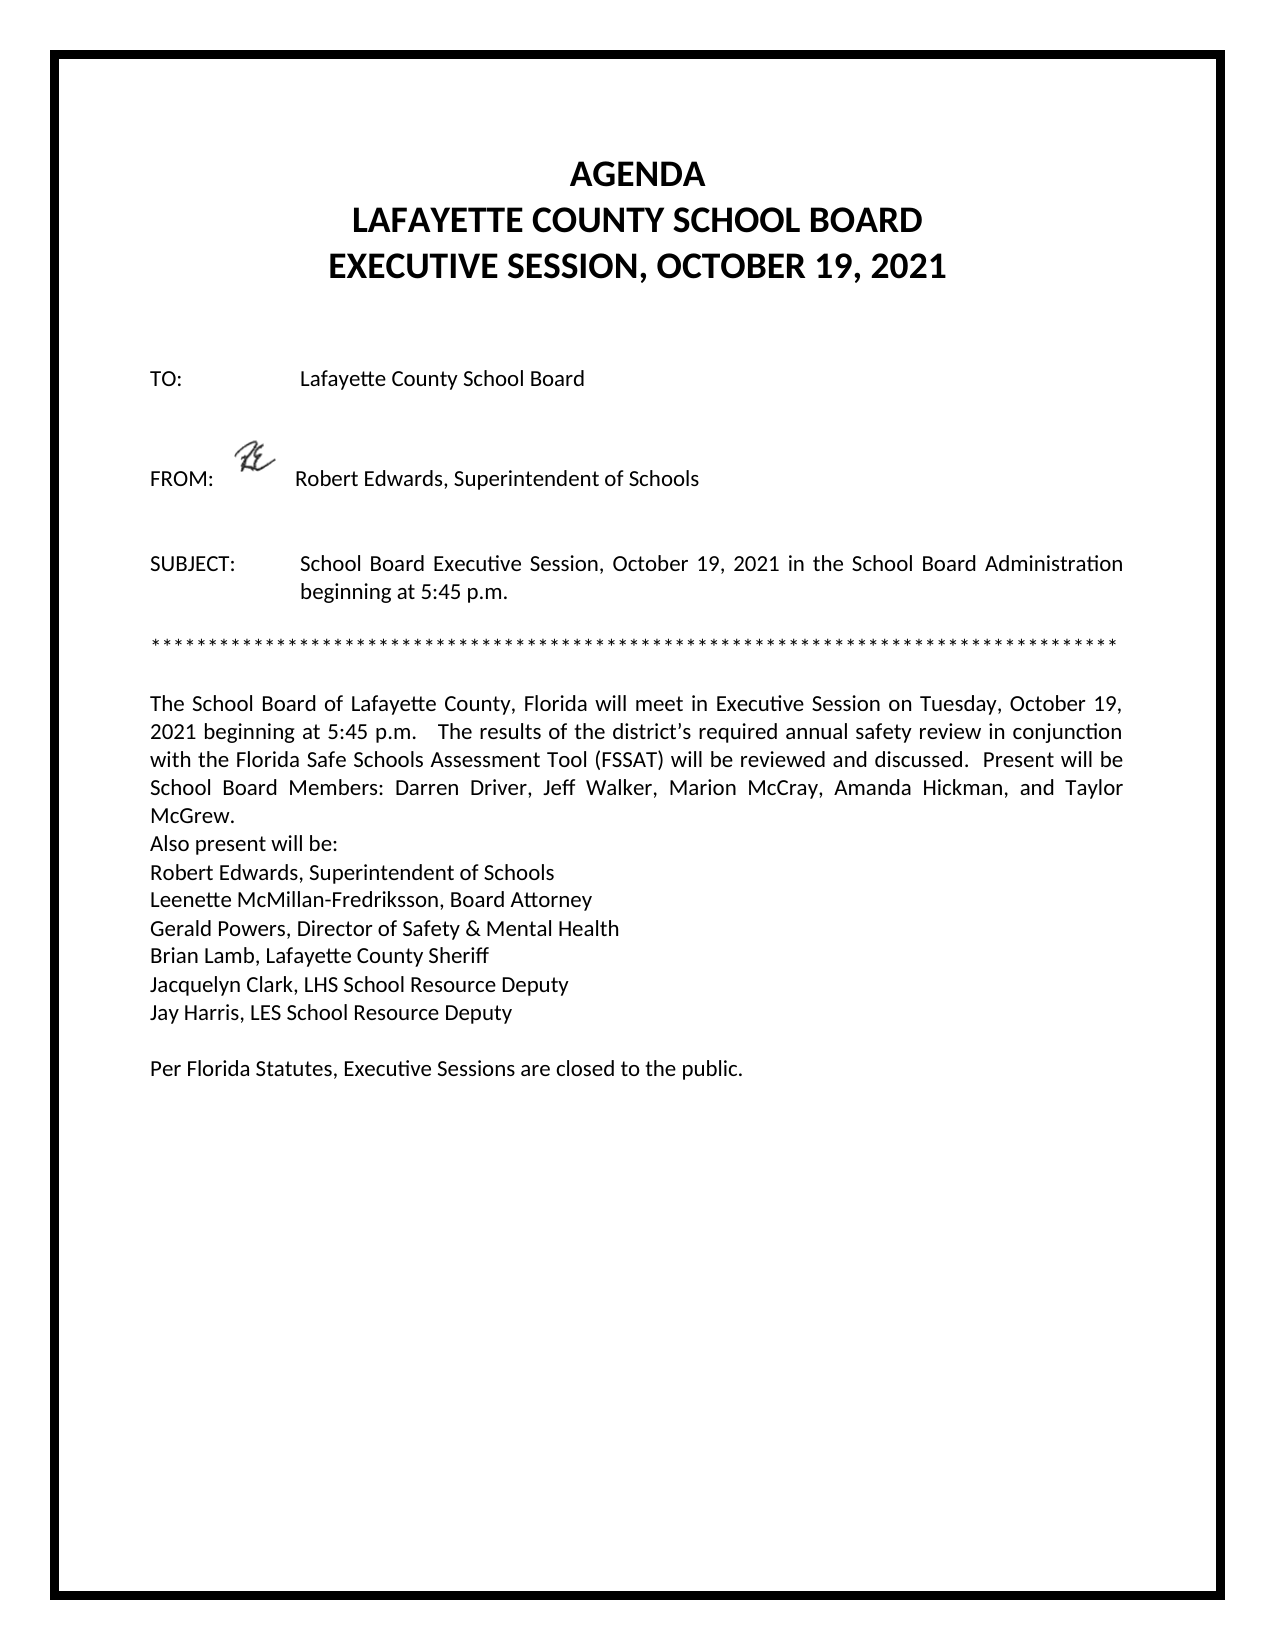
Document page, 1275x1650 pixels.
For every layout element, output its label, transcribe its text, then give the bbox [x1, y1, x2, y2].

text LAFAYETTE COUNTY SCHOOL BOARD [150, 196, 1125, 242]
text EXECUTIVE SESSION, OCTOBER 19, 2021 [150, 242, 1125, 287]
text Also present will be: [150, 829, 1125, 858]
text The School Board of Lafayette County, Florida will meet in Executive Session on Tuesday, October 19, 2021 beginning at 5:45 p.m. The results of the district’s required annual safety review in conjunction with the Florida Safe Schools Assessment Tool (FSSAT) will be reviewed and discussed. Present will be School Board Members: Darren Driver, Jeff Walker, Marion McCray, Amanda Hickman, and Taylor McGrew. [150, 689, 1125, 829]
text Jacquelyn Clark, LHS School Resource Deputy [150, 970, 1125, 998]
text Jay Harris, LES School Resource Deputy [150, 998, 1125, 1026]
text ************************************************************************************* [150, 633, 1125, 661]
text Brian Lamb, Lafayette County Sheriff [150, 942, 1125, 970]
text FROM: Robert Edwards, Superintendent of Schools [150, 420, 1125, 493]
text Robert Edwards, Superintendent of Schools [150, 858, 1125, 886]
text AGENDA [150, 150, 1125, 196]
picture [224, 420, 284, 487]
text Gerald Powers, Director of Safety & Mental Health [150, 914, 1125, 942]
text TO: Lafayette County School Board [150, 364, 1125, 392]
text Per Florida Statutes, Executive Sessions are closed to the public. [150, 1054, 1125, 1082]
text Leenette McMillan-Fredriksson, Board Attorney [150, 886, 1125, 914]
text SUBJECT: School Board Executive Session, October 19, 2021 in the School Board Administration beginning at 5:45 p.m. [150, 549, 1125, 605]
